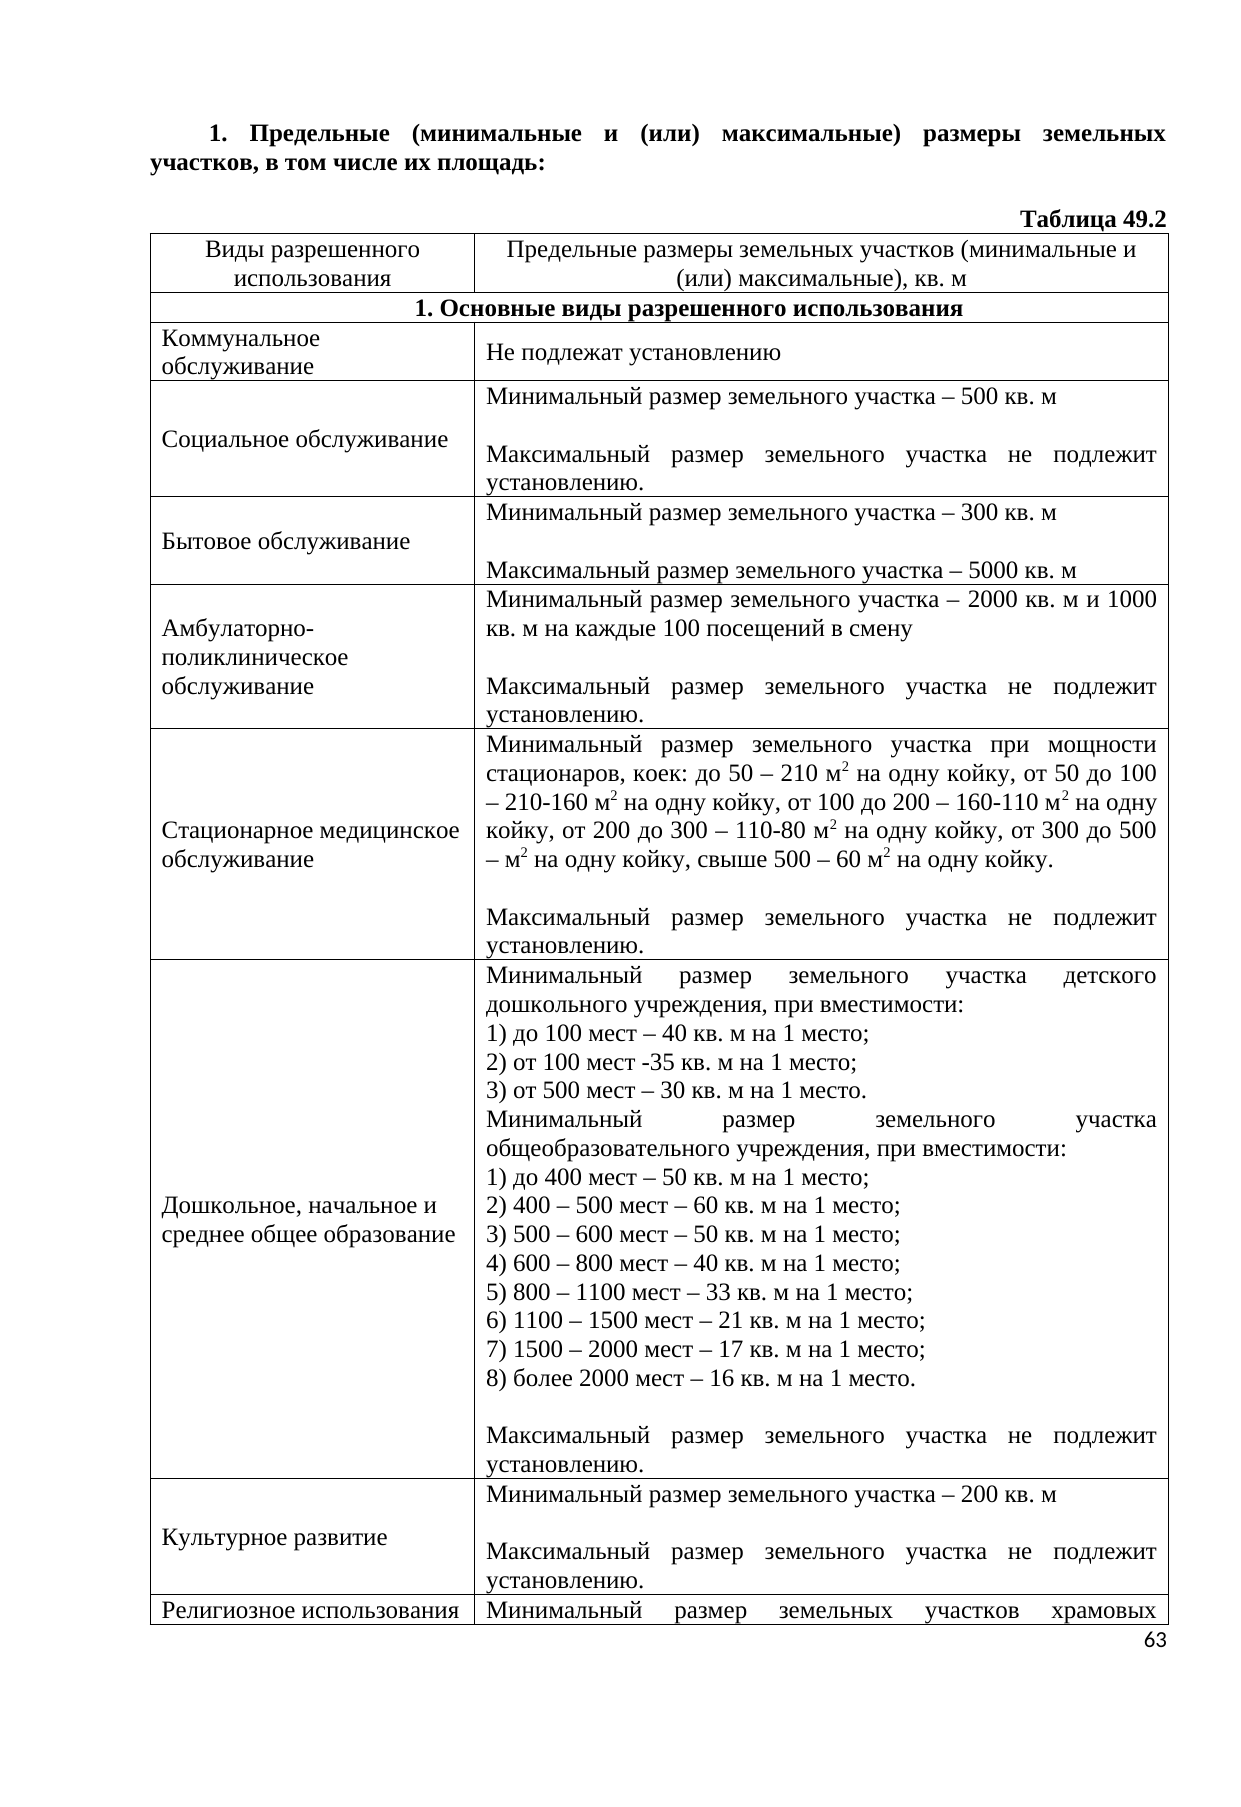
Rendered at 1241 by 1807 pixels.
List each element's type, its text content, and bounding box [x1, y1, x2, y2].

table_cell Минимальный размер земельного участка – 2000 кв. м и 1000 кв. м на каждые 100 посещений в смену Максимальный размер земельного участка не подлежит установлению. [475, 585, 1168, 728]
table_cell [151, 1595, 474, 1624]
table_cell Культурное развитие [151, 1479, 474, 1594]
table_cell Амбулаторно-поликлиническое обслуживание [151, 585, 474, 728]
table_cell Дошкольное, начальное и среднее общее образование [151, 960, 474, 1478]
table_cell Бытовое обслуживание [151, 497, 474, 583]
table_cell Не подлежат установлению [475, 323, 1168, 380]
text 1. Предельные (минимальные и (или) максимальные) размеры земельных участков, в том числе их площадь: [150, 118, 1167, 176]
table_header Предельные размеры земельных участков (минимальные и (или) максимальные), кв. м [475, 234, 1168, 292]
table_cell Коммунальное обслуживание [151, 323, 474, 380]
table_cell Минимальный размер земельного участка – 200 кв. м Максимальный размер земельного участка не подлежит установлению. [475, 1479, 1168, 1594]
table_cell Минимальный размер земельного участка при мощности стационаров, коек: до 50 – 210 м2 на одну койку, от 50 до 100 – 210-160 м2 на одну койку, от 100 до 200 – 160-110 м2 на одну койку, от 200 до 300 – 110-80 м2 на одну койку, от 300 до 500 – м2 на одну койку, свыше 500 – 60 м2 на одну койку. Максимальный размер земельного участка не подлежит установлению. [475, 729, 1168, 959]
table_cell 1. Основные виды разрешенного использования [151, 293, 1168, 322]
table_cell Минимальный размер земельного участка – 500 кв. м Максимальный размер земельного участка не подлежит установлению. [475, 381, 1168, 496]
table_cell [475, 1595, 1168, 1624]
table_cell Социальное обслуживание [151, 381, 474, 496]
text Таблица 49.2 [150, 204, 1167, 233]
table_cell Минимальный размер земельного участка детского дошкольного учреждения, при вместимости: 1) до 100 мест – 40 кв. м на 1 место; 2) от 100 мест -35 кв. м на 1 место; 3) от 500 мест – 30 кв. м на 1 место. Минимальный размер земельного участка общеобразовательного учреждения, при вместимости: 1) до 400 мест – 50 кв. м на 1 место; 2) 400 – 500 мест – 60 кв. м на 1 место; 3) 500 – 600 мест – 50 кв. м на 1 место; 4) 600 – 800 мест – 40 кв. м на 1 место; 5) 800 – 1100 мест – 33 кв. м на 1 место; 6) 1100 – 1500 мест – 21 кв. м на 1 место; 7) 1500 – 2000 мест – 17 кв. м на 1 место; 8) более 2000 мест – 16 кв. м на 1 место. Максимальный размер земельного участка не подлежит установлению. [475, 960, 1168, 1478]
table_cell Стационарное медицинское обслуживание [151, 729, 474, 959]
table_cell Минимальный размер земельного участка – 300 кв. м Максимальный размер земельного участка – 5000 кв. м [475, 497, 1168, 583]
table_header Виды разрешенного использования [151, 234, 474, 292]
